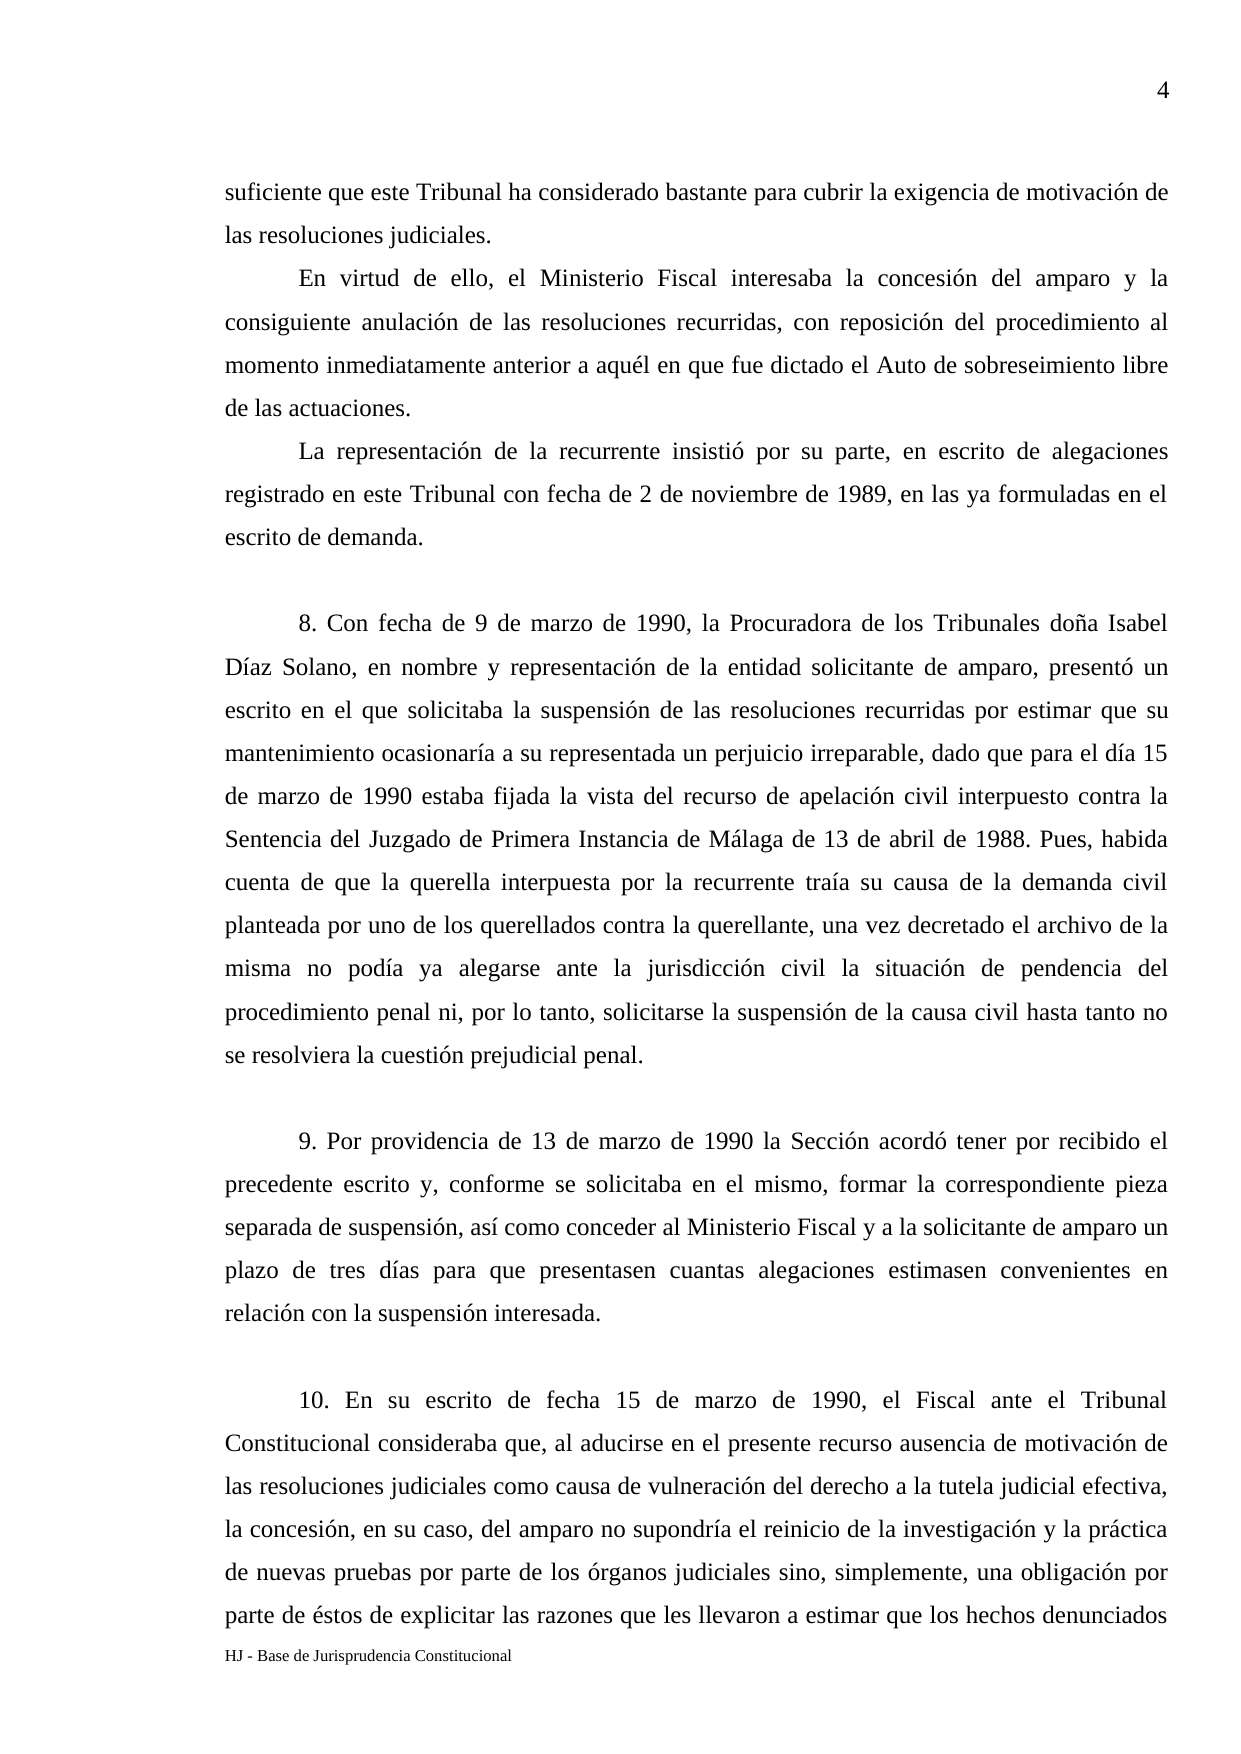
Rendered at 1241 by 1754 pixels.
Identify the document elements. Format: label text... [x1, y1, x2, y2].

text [224, 1385, 1169, 1629]
text La representación de la recurrente insistió por su parte, en escrito de alegaciones registrado en este Tribunal con fecha de 2 de noviembre de 1989, en las ya formuladas en el escrito de demanda. [224, 436, 1169, 551]
text 8. Con fecha de 9 de marzo de 1990, la Procuradora de los Tribunales doña Isabel Díaz Solano, en nombre y representación de la entidad solicitante de amparo, presentó un escrito en el que solicitaba la suspensión de las resoluciones recurridas por estimar que su mantenimiento ocasionaría a su representada un perjuicio irreparable, dado que para el día 15 de marzo de 1990 estaba fijada la vista del recurso de apelación civil interpuesto contra la Sentencia del Juzgado de Primera Instancia de Málaga de 13 de abril de 1988. Pues, habida cuenta de que la querella interpuesta por la recurrente traía su causa de la demanda civil planteada por uno de los querellados contra la querellante, una vez decretado el archivo de la misma no podía ya alegarse ante la jurisdicción civil la situación de pendencia del procedimiento penal ni, por lo tanto, solicitarse la suspensión de la causa civil hasta tanto no se resolviera la cuestión prejudicial penal. [224, 608, 1169, 1068]
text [224, 177, 1169, 249]
text En virtud de ello, el Ministerio Fiscal interesaba la concesión del amparo y la consiguiente anulación de las resoluciones recurridas, con reposición del procedimiento al momento inmediatamente anterior a aquél en que fue dictado el Auto de sobreseimiento libre de las actuaciones. [224, 263, 1169, 422]
text 9. Por providencia de 13 de marzo de 1990 la Sección acordó tener por recibido el precedente escrito y, conforme se solicitaba en el mismo, formar la correspondiente pieza separada de suspensión, así como conceder al Ministerio Fiscal y a la solicitante de amparo un plazo de tres días para que presentasen cuantas alegaciones estimasen convenientes en relación con la suspensión interesada. [224, 1126, 1169, 1327]
